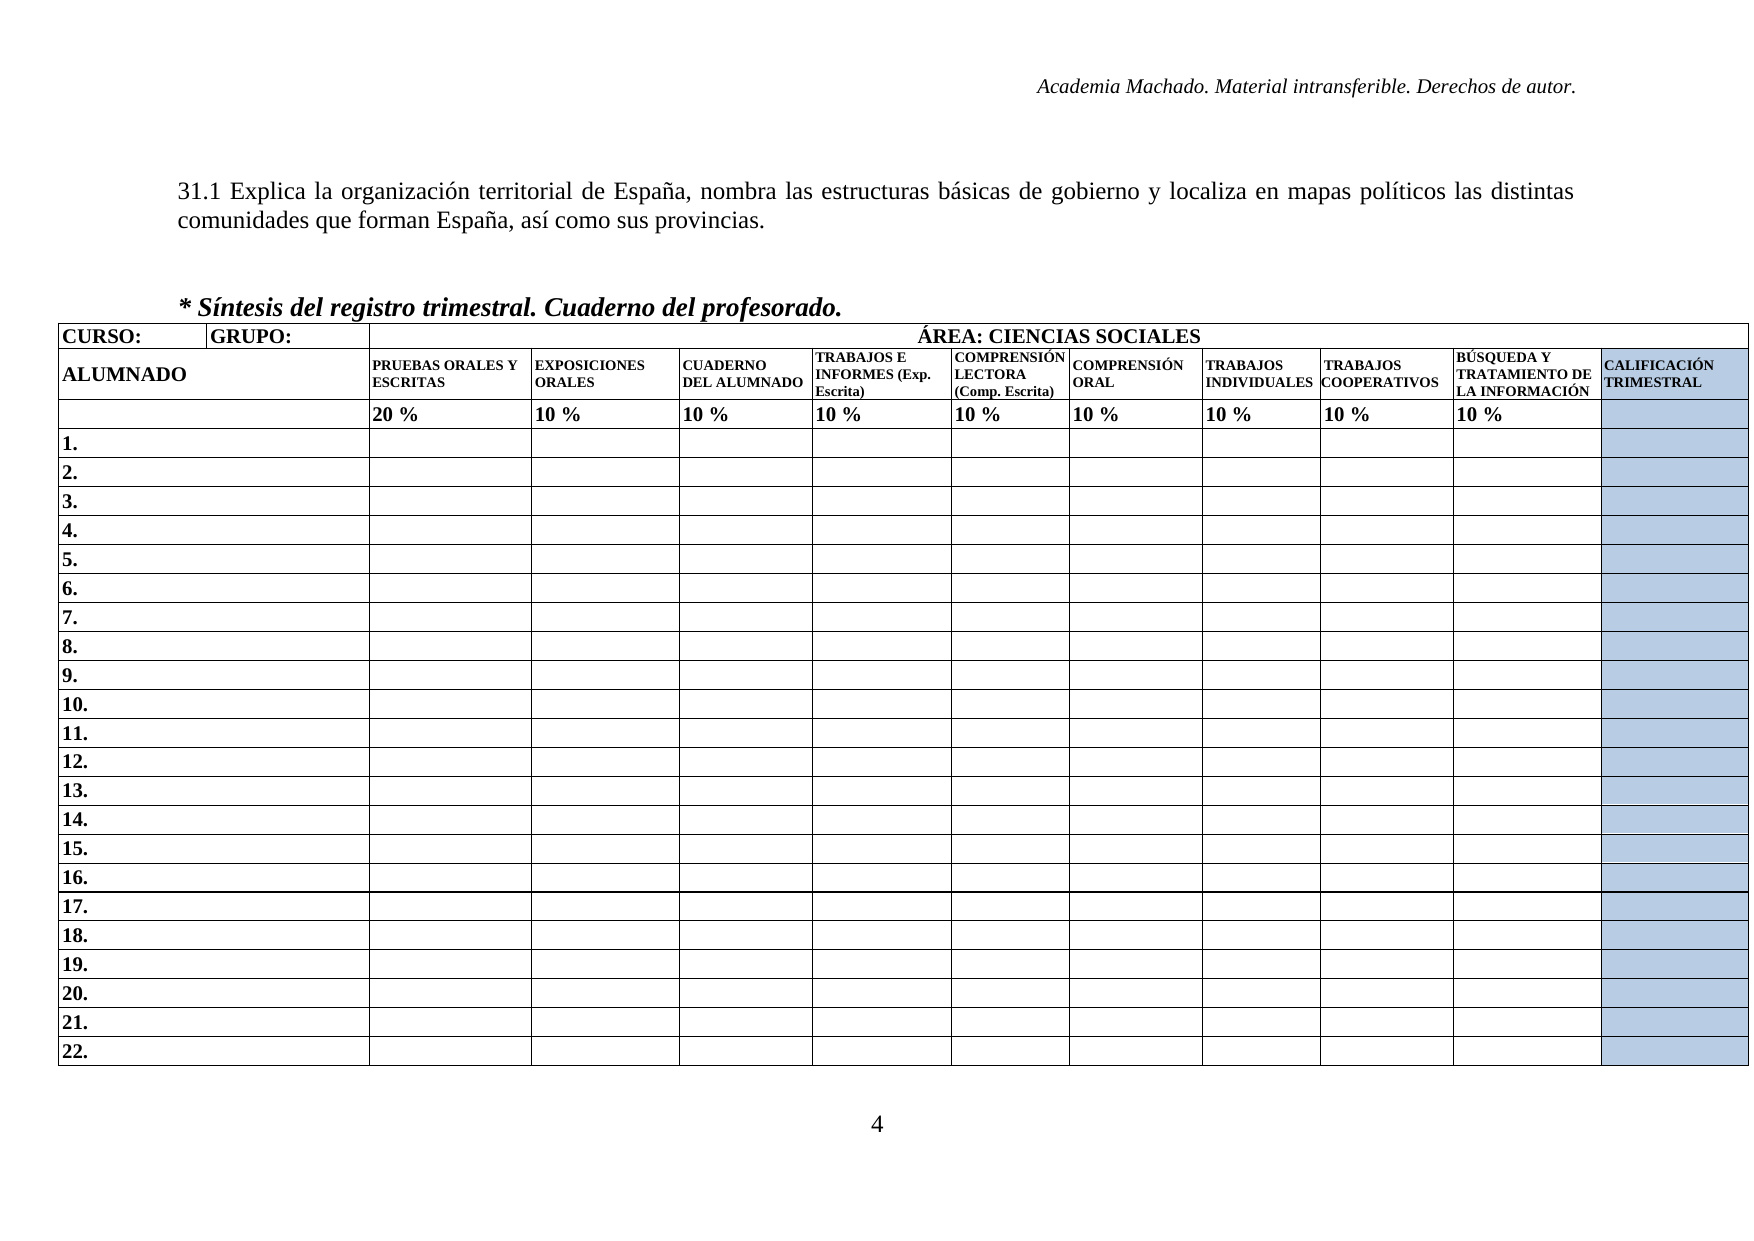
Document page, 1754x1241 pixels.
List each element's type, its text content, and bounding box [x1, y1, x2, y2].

table_cell [1203, 893, 1320, 920]
table_cell [59, 748, 369, 776]
table_cell [532, 893, 679, 920]
table_cell [813, 806, 951, 833]
table_cell [952, 661, 1069, 689]
table_cell [370, 777, 531, 804]
table_cell [1203, 516, 1320, 544]
table_cell [1321, 1008, 1453, 1036]
table_cell [813, 1008, 951, 1036]
table_cell [59, 893, 369, 920]
table_cell [532, 487, 679, 515]
table_cell [952, 864, 1069, 891]
table_header CURSO: [59, 324, 206, 348]
table_cell [370, 1037, 531, 1065]
table_cell [680, 864, 812, 891]
table_cell [952, 950, 1069, 978]
table_cell [680, 458, 812, 486]
table_cell [59, 487, 369, 515]
table_cell [370, 574, 531, 602]
table_cell [59, 400, 369, 428]
table_cell [1321, 893, 1453, 920]
table_cell [1454, 1008, 1601, 1036]
table_cell [1602, 516, 1748, 544]
table_cell [1070, 690, 1202, 718]
table_cell [813, 777, 951, 804]
table_header ÁREA: CIENCIAS SOCIALES [370, 324, 1748, 348]
table_cell [813, 864, 951, 891]
table_cell [813, 690, 951, 718]
table_cell [952, 487, 1069, 515]
table_cell [952, 1008, 1069, 1036]
table_cell [680, 719, 812, 747]
table_cell [59, 632, 369, 660]
table_cell [370, 921, 531, 949]
table_cell [59, 429, 369, 457]
table_cell [59, 516, 369, 544]
table_cell [1203, 545, 1320, 573]
table_cell [813, 429, 951, 457]
table_cell [59, 1037, 369, 1065]
table_cell 10 % [813, 400, 951, 428]
table_cell [1454, 893, 1601, 920]
table_cell [370, 661, 531, 689]
table_cell [1203, 835, 1320, 862]
table_cell [1203, 690, 1320, 718]
table_cell [952, 1037, 1069, 1065]
table_cell [813, 921, 951, 949]
table_cell [1070, 1037, 1202, 1065]
table_cell [1602, 893, 1748, 920]
table_cell [1602, 1037, 1748, 1065]
table_cell [1454, 574, 1601, 602]
table_cell [1203, 950, 1320, 978]
table_cell [1321, 835, 1453, 862]
table_cell [1203, 661, 1320, 689]
table_cell COMPRENSIÓN LECTORA (Comp. Escrita) [952, 349, 1069, 399]
table_cell [813, 719, 951, 747]
table_cell [1321, 690, 1453, 718]
table_cell [813, 835, 951, 862]
table_cell [532, 516, 679, 544]
table_cell [1203, 748, 1320, 776]
table_cell 10 % [1321, 400, 1453, 428]
table_cell [370, 487, 531, 515]
table_cell [680, 921, 812, 949]
table_cell [1070, 921, 1202, 949]
table_cell [1454, 458, 1601, 486]
table_cell [813, 979, 951, 1007]
table_cell [680, 979, 812, 1007]
table_cell [813, 487, 951, 515]
table_cell [1321, 1037, 1453, 1065]
table_cell [370, 632, 531, 660]
table_cell [1454, 516, 1601, 544]
table_cell [1321, 777, 1453, 804]
table_cell [1321, 979, 1453, 1007]
table_cell [370, 603, 531, 631]
table_cell [59, 574, 369, 602]
table_cell [370, 979, 531, 1007]
table_cell 10 % [1454, 400, 1601, 428]
table_cell [1602, 864, 1748, 891]
table_cell [1602, 835, 1748, 862]
table_cell [1203, 1008, 1320, 1036]
table_cell [952, 574, 1069, 602]
table_cell [1070, 1008, 1202, 1036]
table_cell [952, 777, 1069, 804]
table_cell [680, 603, 812, 631]
table_cell [370, 893, 531, 920]
table_cell [1454, 661, 1601, 689]
table_cell [532, 632, 679, 660]
table_cell [813, 893, 951, 920]
table_cell [952, 458, 1069, 486]
table_cell [59, 458, 369, 486]
table_cell [532, 574, 679, 602]
table_cell CALIFICACIÓN TRIMESTRAL [1602, 349, 1748, 399]
table_cell [952, 545, 1069, 573]
table_cell [952, 893, 1069, 920]
table_cell [1070, 429, 1202, 457]
table_cell [532, 458, 679, 486]
table_cell [952, 979, 1069, 1007]
table_cell [813, 1037, 951, 1065]
table_cell [1070, 806, 1202, 833]
table_cell ALUMNADO [59, 349, 369, 399]
table_cell 10 % [532, 400, 679, 428]
table_cell [1203, 429, 1320, 457]
table_cell [1602, 748, 1748, 776]
table_cell TRABAJOS E INFORMES (Exp. Escrita) [813, 349, 951, 399]
table_cell [1454, 806, 1601, 833]
table_cell [1321, 632, 1453, 660]
table_cell [680, 516, 812, 544]
table_cell [532, 429, 679, 457]
table_cell [532, 835, 679, 862]
table_cell [680, 661, 812, 689]
table_cell [952, 806, 1069, 833]
table_cell [532, 921, 679, 949]
table_cell [952, 516, 1069, 544]
table_cell 20 % [370, 400, 531, 428]
table_cell [59, 806, 369, 833]
table_cell [952, 748, 1069, 776]
table_cell [1454, 950, 1601, 978]
table_cell [1602, 806, 1748, 833]
table_cell [1454, 864, 1601, 891]
table_cell [59, 835, 369, 862]
table_cell [1602, 661, 1748, 689]
table_cell [1070, 632, 1202, 660]
table_cell [680, 487, 812, 515]
table_cell [1602, 458, 1748, 486]
table_cell [1070, 603, 1202, 631]
table_cell [1070, 950, 1202, 978]
table_cell [1602, 487, 1748, 515]
table_cell [1321, 661, 1453, 689]
table_cell [1454, 487, 1601, 515]
table_cell [952, 835, 1069, 862]
table_cell [952, 429, 1069, 457]
table_cell [1454, 979, 1601, 1007]
table_cell [1454, 429, 1601, 457]
table_cell [952, 603, 1069, 631]
table_cell [813, 661, 951, 689]
table_cell [370, 545, 531, 573]
table_cell [1321, 574, 1453, 602]
table_cell [1321, 458, 1453, 486]
table_cell [1602, 632, 1748, 660]
table_cell [1203, 458, 1320, 486]
table_cell [532, 777, 679, 804]
table_cell [680, 835, 812, 862]
table_cell [1454, 777, 1601, 804]
table_cell [1070, 748, 1202, 776]
table_cell [1602, 690, 1748, 718]
table_cell [1203, 777, 1320, 804]
table_cell [532, 545, 679, 573]
table_cell [813, 632, 951, 660]
table_cell [1321, 864, 1453, 891]
table_cell [1602, 1008, 1748, 1036]
table_cell [59, 719, 369, 747]
table_cell [532, 1008, 679, 1036]
table_cell [59, 777, 369, 804]
table_cell [1203, 921, 1320, 949]
table_cell [680, 1037, 812, 1065]
table_cell [1321, 429, 1453, 457]
table_cell 10 % [1070, 400, 1202, 428]
table_cell [680, 1008, 812, 1036]
table_cell [1203, 719, 1320, 747]
table_cell [680, 574, 812, 602]
text 31.1 Explica la organización territorial de España, nombra las estructuras básicas de gobierno y localiza en mapas políticos las distintas comunidades que forman España, así como sus provincias. [177, 176, 1577, 234]
table_cell [1070, 545, 1202, 573]
table_cell [813, 545, 951, 573]
table_cell [532, 719, 679, 747]
table_cell [59, 690, 369, 718]
table_cell 10 % [952, 400, 1069, 428]
table_cell TRABAJOS INDIVIDUALES [1203, 349, 1320, 399]
table_cell [1070, 835, 1202, 862]
table_cell [1203, 806, 1320, 833]
table_cell [1454, 603, 1601, 631]
table_cell [1070, 487, 1202, 515]
table_cell [1602, 777, 1748, 804]
table_cell [532, 748, 679, 776]
table_cell [532, 603, 679, 631]
table_cell [59, 1008, 369, 1036]
table_cell [1321, 921, 1453, 949]
table_cell [1203, 979, 1320, 1007]
table_cell [1321, 603, 1453, 631]
table_cell [370, 1008, 531, 1036]
table_cell [952, 921, 1069, 949]
table_cell [1321, 806, 1453, 833]
table_cell [1070, 719, 1202, 747]
table_cell [1602, 574, 1748, 602]
table_cell CUADERNO DEL ALUMNADO [680, 349, 812, 399]
table_cell [1070, 458, 1202, 486]
table_cell [1203, 632, 1320, 660]
table_cell [370, 748, 531, 776]
table_cell [1602, 400, 1748, 428]
table_cell [1602, 719, 1748, 747]
table_cell [532, 864, 679, 891]
table_cell [1454, 921, 1601, 949]
table_cell [532, 1037, 679, 1065]
table_cell [813, 748, 951, 776]
table_cell [1454, 748, 1601, 776]
table_cell [1203, 487, 1320, 515]
table_cell [1070, 516, 1202, 544]
table_cell [1602, 603, 1748, 631]
table_cell [370, 806, 531, 833]
table_cell TRABAJOS COOPERATIVOS [1321, 349, 1453, 399]
table_cell [1070, 864, 1202, 891]
table_cell [680, 777, 812, 804]
table_cell [813, 458, 951, 486]
table_cell [952, 690, 1069, 718]
table_header GRUPO: [207, 324, 369, 348]
table_cell [370, 719, 531, 747]
table_cell PRUEBAS ORALES Y ESCRITAS [370, 349, 531, 399]
table_cell [370, 429, 531, 457]
table_cell [680, 893, 812, 920]
table_cell [59, 661, 369, 689]
table_cell [1203, 603, 1320, 631]
table_cell [813, 603, 951, 631]
table_cell [1454, 1037, 1601, 1065]
table_cell [952, 719, 1069, 747]
table_cell [1602, 545, 1748, 573]
table_cell 10 % [1203, 400, 1320, 428]
table_cell [1454, 632, 1601, 660]
table_cell [1070, 893, 1202, 920]
table_cell [370, 864, 531, 891]
table_cell [680, 690, 812, 718]
table_cell [680, 429, 812, 457]
table_cell [1454, 690, 1601, 718]
table_cell [680, 748, 812, 776]
table_cell [813, 574, 951, 602]
table_cell [370, 516, 531, 544]
table_cell EXPOSICIONES ORALES [532, 349, 679, 399]
table_cell [59, 864, 369, 891]
table_cell [1203, 864, 1320, 891]
table_cell [1602, 921, 1748, 949]
table_cell [1602, 429, 1748, 457]
table_cell [1070, 574, 1202, 602]
table_cell [370, 690, 531, 718]
table_cell [813, 950, 951, 978]
table_cell [1321, 545, 1453, 573]
table_cell [1070, 661, 1202, 689]
table_cell [59, 921, 369, 949]
table_cell [680, 950, 812, 978]
table_cell [1602, 979, 1748, 1007]
table_cell [370, 835, 531, 862]
table_cell [680, 632, 812, 660]
table_cell [1602, 950, 1748, 978]
table_cell [952, 632, 1069, 660]
table_cell [532, 979, 679, 1007]
table_cell [59, 545, 369, 573]
table_cell [59, 950, 369, 978]
table_cell [1321, 487, 1453, 515]
table_cell [532, 950, 679, 978]
table_cell [59, 979, 369, 1007]
table_cell [1203, 574, 1320, 602]
table_cell 10 % [680, 400, 812, 428]
table_cell [813, 516, 951, 544]
table_cell [680, 545, 812, 573]
table_cell COMPRENSIÓN ORAL [1070, 349, 1202, 399]
table_cell BÚSQUEDA Y TRATAMIENTO DE LA INFORMACIÓN [1454, 349, 1601, 399]
table_cell [370, 950, 531, 978]
table_cell [1454, 835, 1601, 862]
table_cell [59, 603, 369, 631]
table_cell [1203, 1037, 1320, 1065]
table_cell [680, 806, 812, 833]
table_cell [1321, 748, 1453, 776]
table_cell [1070, 979, 1202, 1007]
table_cell [1454, 719, 1601, 747]
table_cell [370, 458, 531, 486]
text * Síntesis del registro trimestral. Cuaderno del profesorado. [177, 291, 1577, 323]
table_cell [1070, 777, 1202, 804]
table_cell [1321, 950, 1453, 978]
table_cell [1454, 545, 1601, 573]
table_cell [532, 661, 679, 689]
table_cell [1321, 516, 1453, 544]
table_cell [532, 806, 679, 833]
table_cell [1321, 719, 1453, 747]
table_cell [532, 690, 679, 718]
